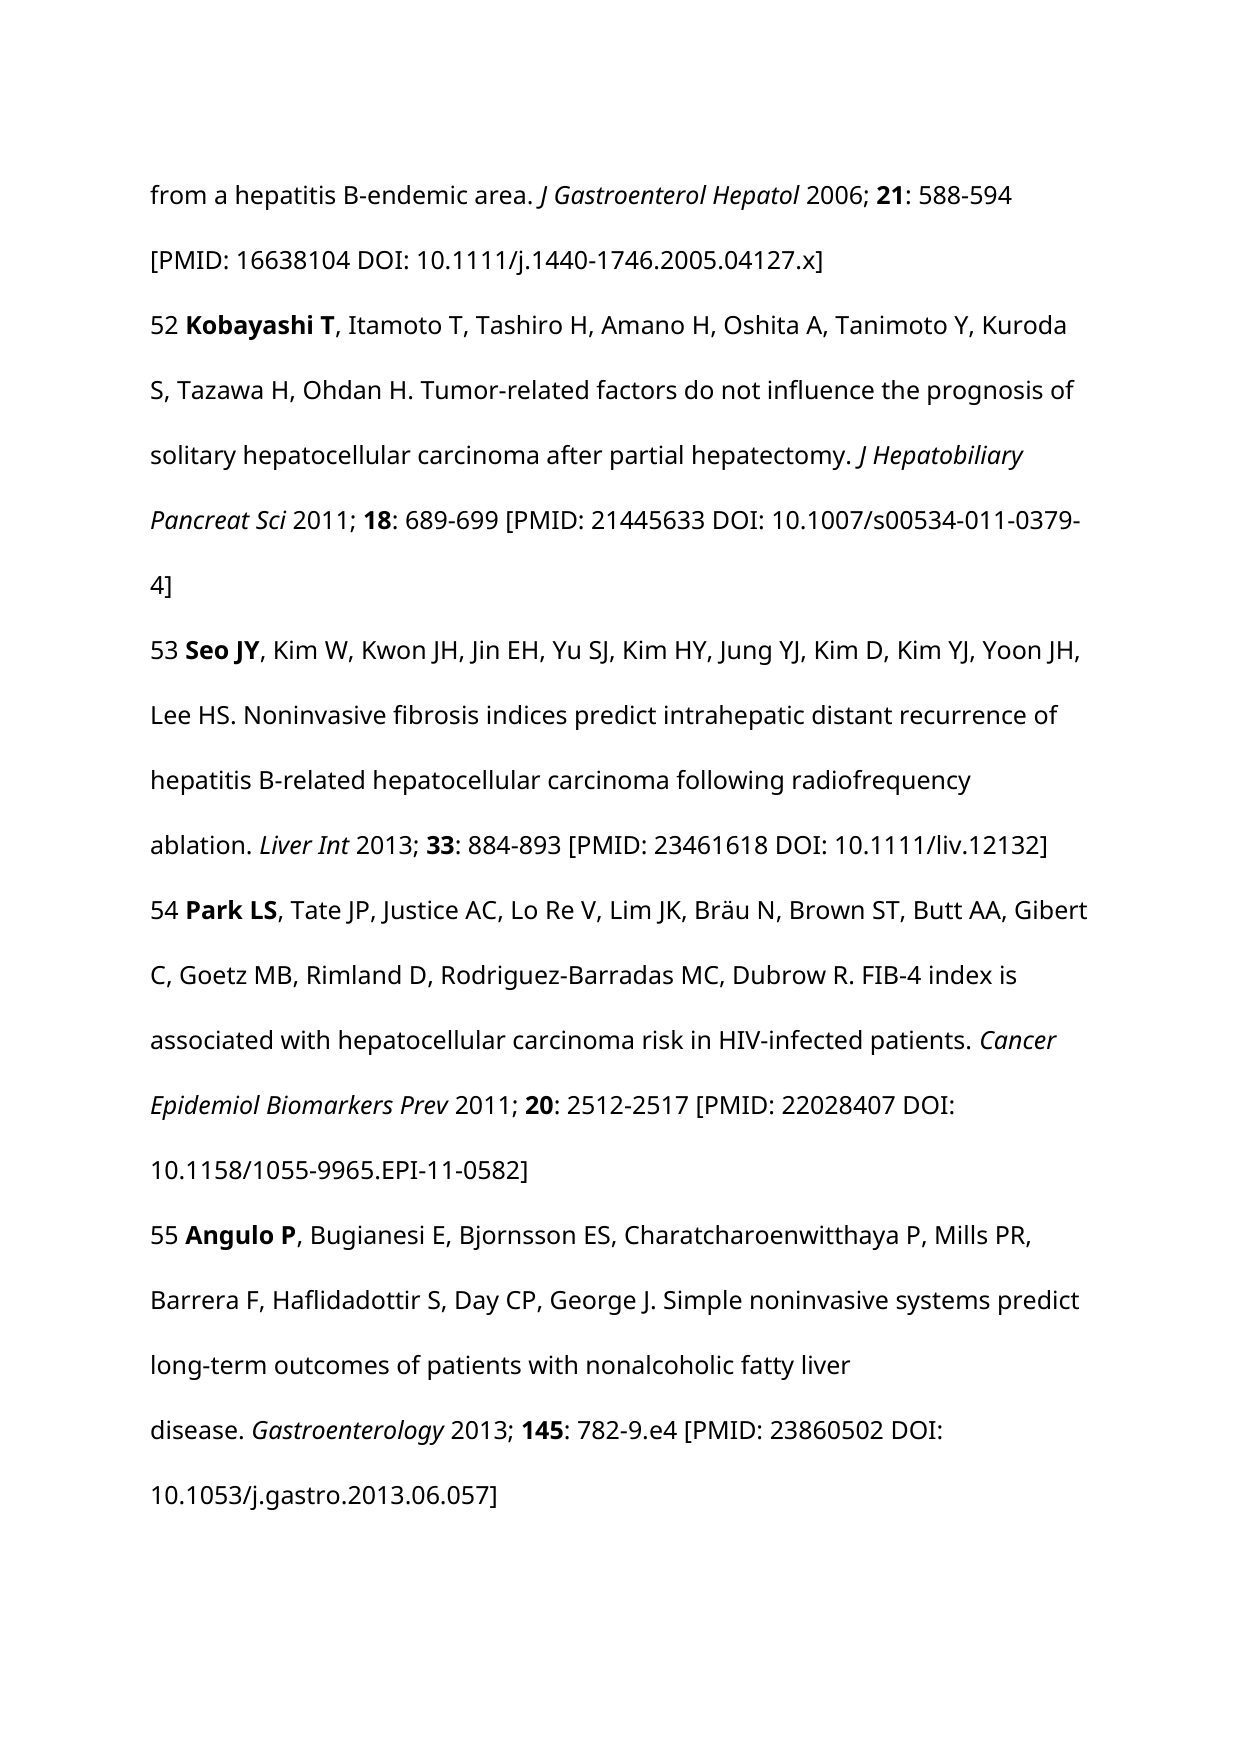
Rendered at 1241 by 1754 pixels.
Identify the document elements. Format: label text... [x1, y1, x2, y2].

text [150, 162, 1090, 292]
text 54 Park LS, Tate JP, Justice AC, Lo Re V, Lim JK, Bräu N, Brown ST, Butt AA, Gibert C, Goetz MB, Rimland D, Rodriguez-Barradas MC, Dubrow R. FIB-4 index is associated with hepatocellular carcinoma risk in HIV-infected patients. Cancer Epidemiol Biomarkers Prev 2011; 20: 2512-2517 [PMID: 22028407 DOI: 10.1158/1055-9965.EPI-11-0582] [150, 877, 1090, 1202]
text 52 Kobayashi T, Itamoto T, Tashiro H, Amano H, Oshita A, Tanimoto Y, Kuroda S, Tazawa H, Ohdan H. Tumor-related factors do not influence the prognosis of solitary hepatocellular carcinoma after partial hepatectomy. J Hepatobiliary Pancreat Sci 2011; 18: 689-699 [PMID: 21445633 DOI: 10.1007/s00534-011-0379-4] [150, 292, 1090, 617]
text 55 Angulo P, Bugianesi E, Bjornsson ES, Charatcharoenwitthaya P, Mills PR, Barrera F, Haflidadottir S, Day CP, George J. Simple noninvasive systems predict long-term outcomes of patients with nonalcoholic fatty liver disease. Gastroenterology 2013; 145: 782-9.e4 [PMID: 23860502 DOI: 10.1053/j.gastro.2013.06.057] [150, 1202, 1090, 1527]
text 53 Seo JY, Kim W, Kwon JH, Jin EH, Yu SJ, Kim HY, Jung YJ, Kim D, Kim YJ, Yoon JH, Lee HS. Noninvasive fibrosis indices predict intrahepatic distant recurrence of hepatitis B-related hepatocellular carcinoma following radiofrequency ablation. Liver Int 2013; 33: 884-893 [PMID: 23461618 DOI: 10.1111/liv.12132] [150, 617, 1090, 877]
